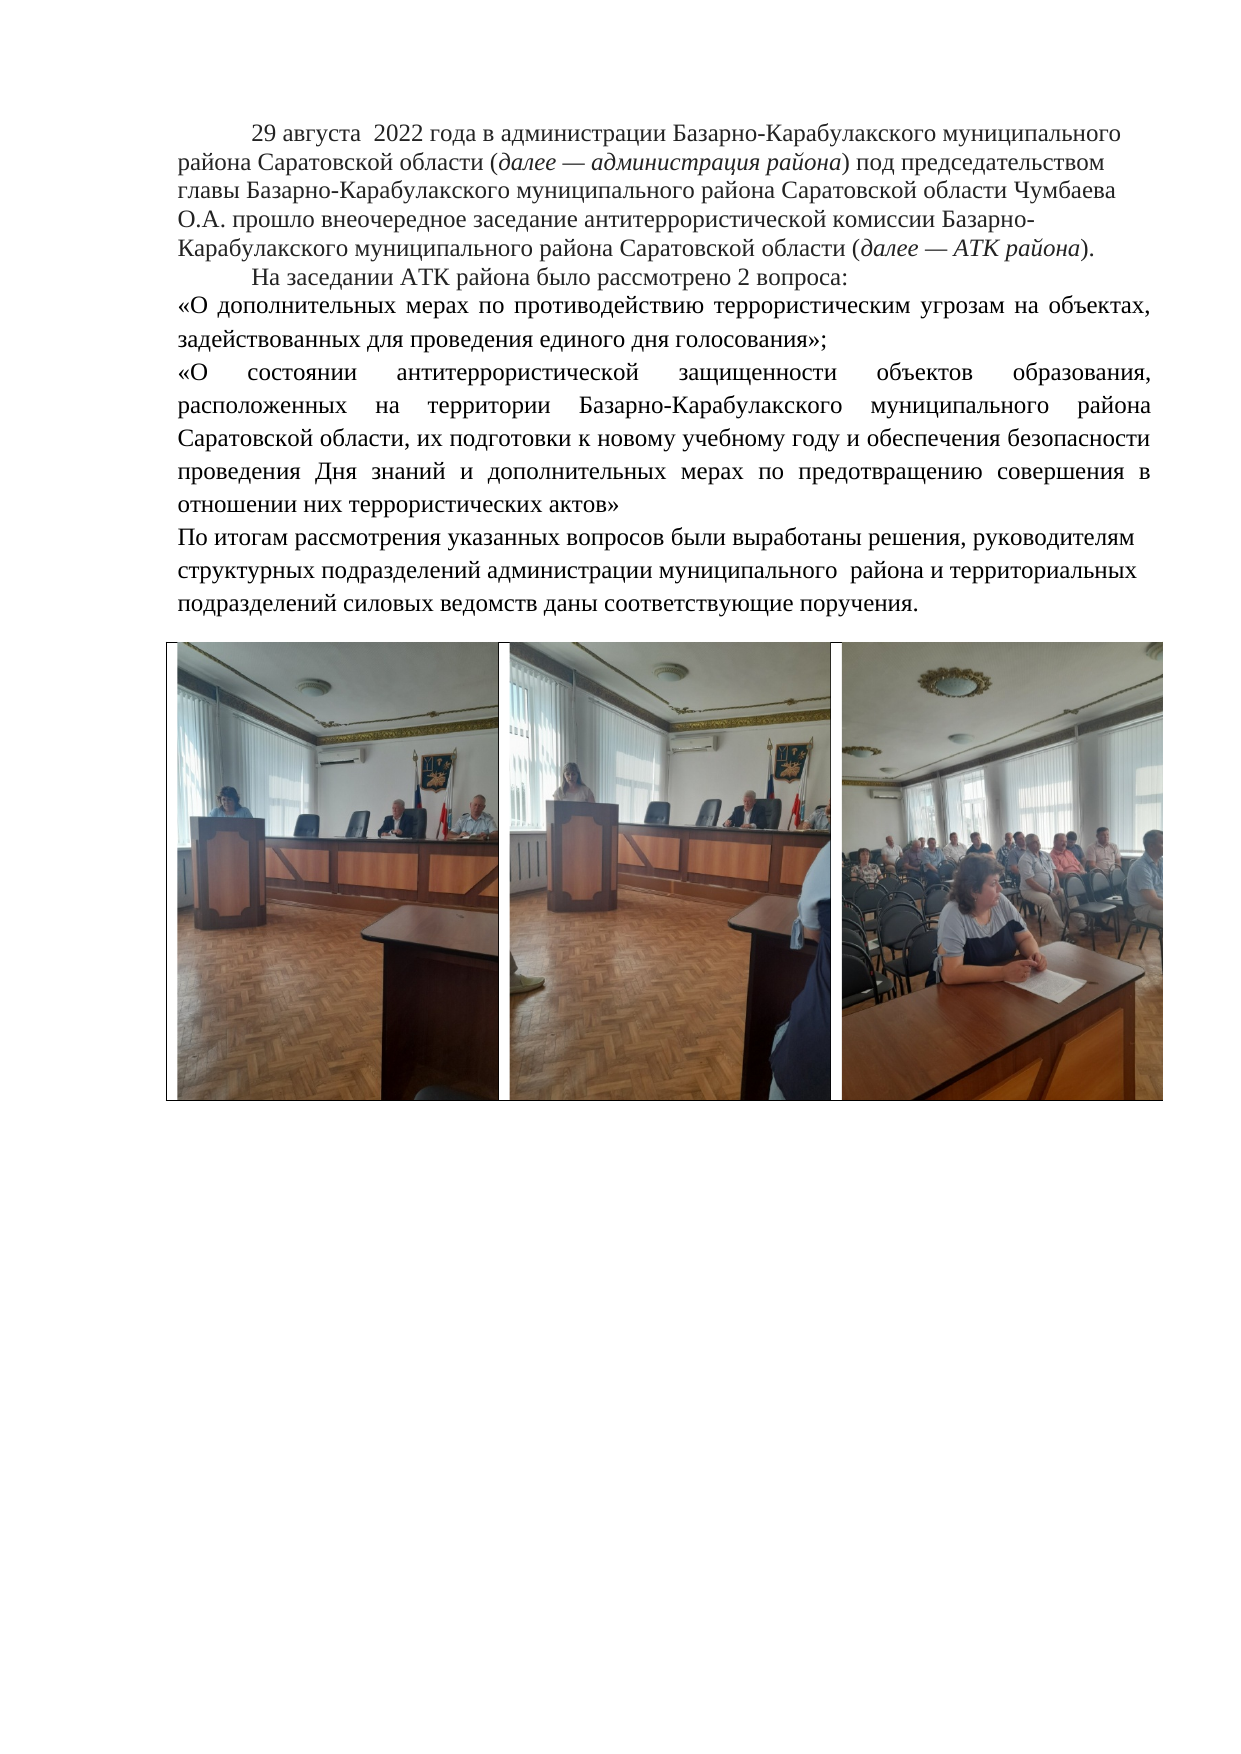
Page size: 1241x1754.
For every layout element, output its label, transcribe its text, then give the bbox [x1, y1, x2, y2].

picture [509, 642, 831, 1100]
table_header [167, 643, 177, 1099]
text По итогам рассмотрения указанных вопросов были выработаны решения, руководителям структурных подразделений администрации муниципального района и территориальных подразделений силовых ведомств даны соответствующие поручения. [177, 522, 1152, 617]
table_header [499, 643, 509, 1099]
table_header [831, 643, 841, 1099]
picture [177, 642, 499, 1100]
text На заседании АТК района было рассмотрено 2 вопроса: [177, 262, 1152, 291]
picture [841, 642, 1163, 1100]
text «О состоянии антитеррористической защищенности объектов образования, расположенных на территории Базарно-Карабулакского муниципального района Саратовской области, их подготовки к новому учебному году и обеспечения безопасности проведения Дня знаний и дополнительных мерах по предотвращению совершения в отношении них террористических актов» [177, 357, 1152, 517]
text «О дополнительных мерах по противодействию террористическим угрозам на объектах, задействованных для проведения единого дня голосования»; [177, 291, 1152, 352]
text 29 августа 2022 года в администрации Базарно-Карабулакского муниципального района Саратовской области (далее — администрация района) под председательством главы Базарно-Карабулакского муниципального района Саратовской области Чумбаева О.А. прошло внеочередное заседание антитеррористической комиссии Базарно-Карабулакского муниципального района Саратовской области (далее — АТК района). [177, 118, 1152, 262]
